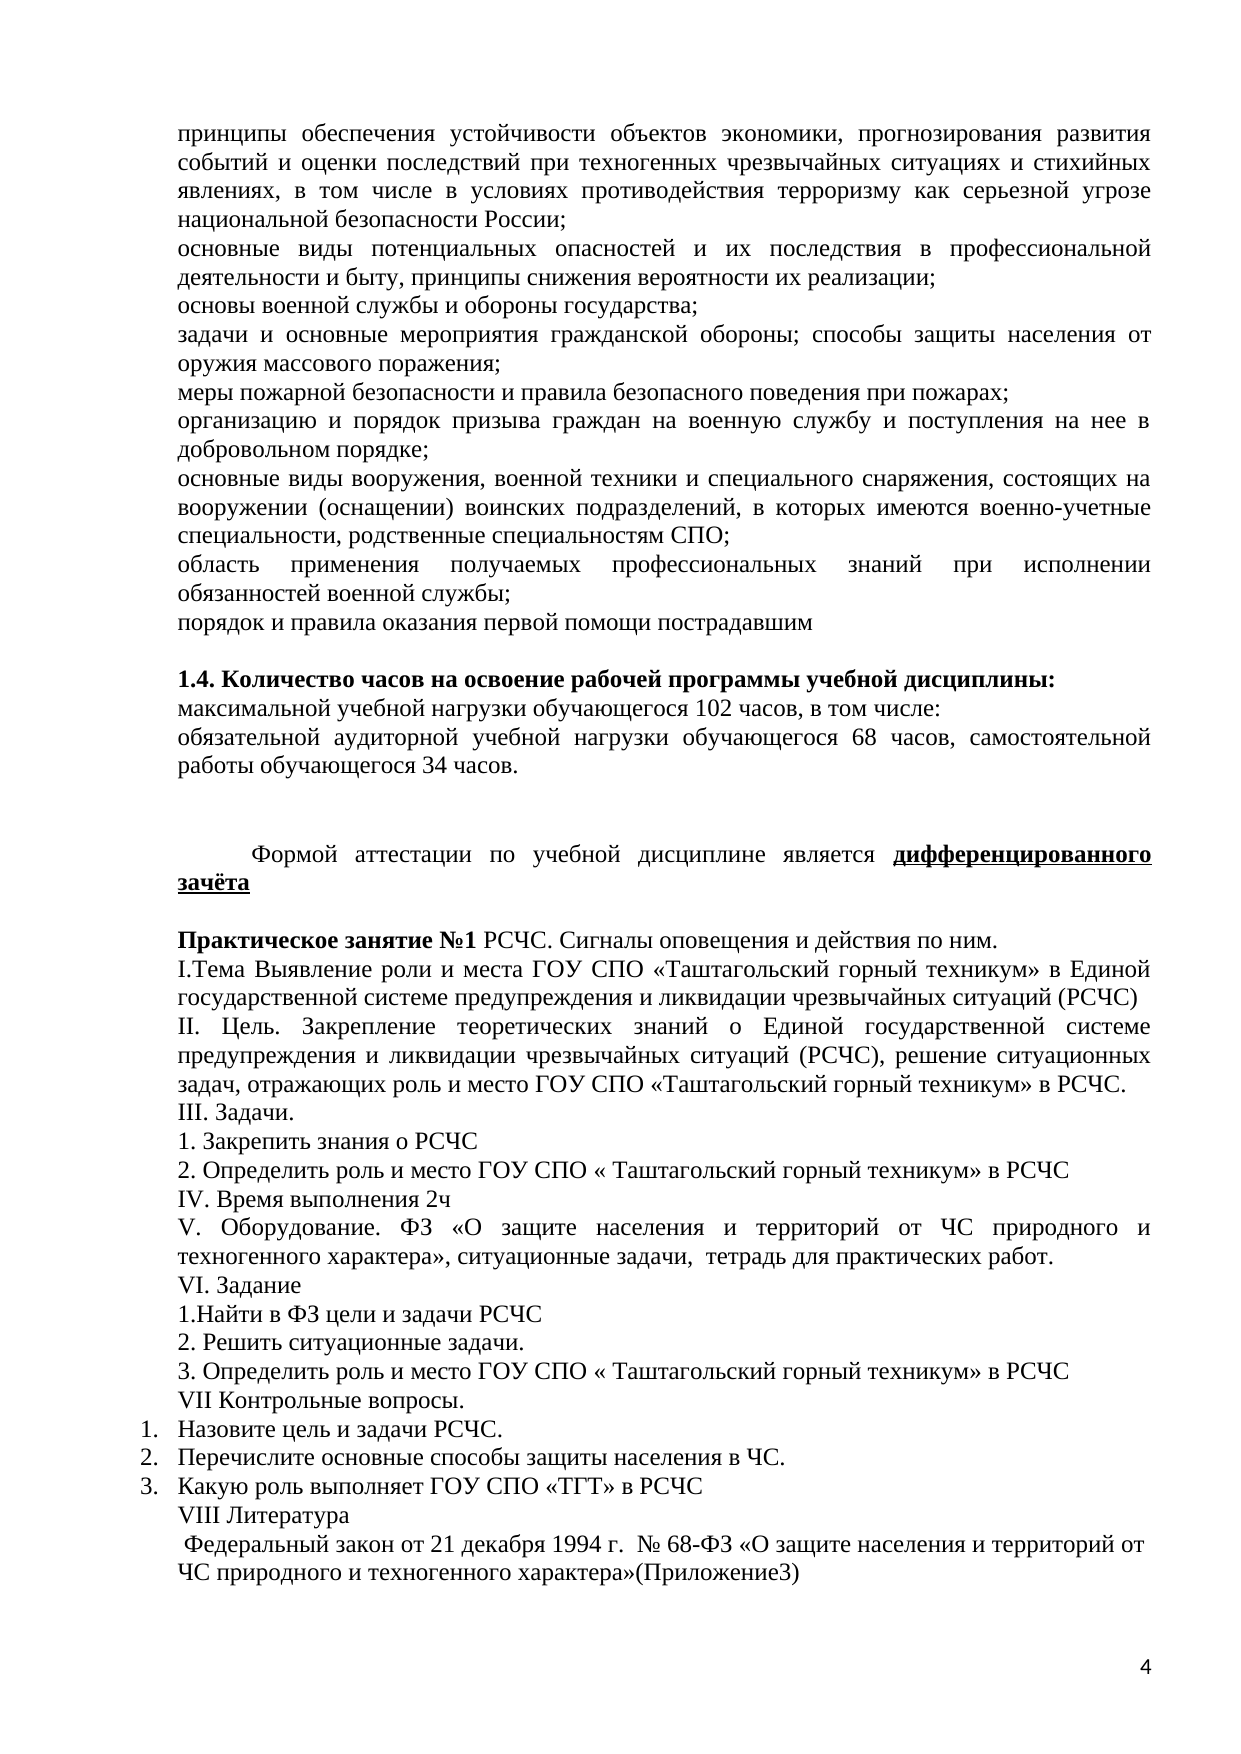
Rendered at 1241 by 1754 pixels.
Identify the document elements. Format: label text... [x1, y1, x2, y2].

text 2. Определить роль и место ГОУ СПО « Таштагольский горный техникум» в РСЧС [177, 1155, 1152, 1184]
text 1.4. Количество часов на освоение рабочей программы учебной дисциплины: [177, 664, 1152, 693]
text основы военной службы и обороны государства; [177, 291, 1152, 319]
text максимальной учебной нагрузки обучающегося 102 часов, в том числе: [177, 693, 1152, 722]
list Назовите цель и задачи РСЧС. [140, 1414, 1152, 1442]
list Перечислите основные способы защиты населения в ЧС. [140, 1442, 1152, 1471]
text Федеральный закон от 21 декабря . № 68-ФЗ «О защите населения и территорий от ЧС природного и техногенного характера»(Приложение3) [177, 1529, 1152, 1586]
text порядок и правила оказания первой помощи пострадавшим [177, 607, 1152, 636]
text IV. Время выполнения 2ч [177, 1184, 1152, 1212]
text основные виды вооружения, военной техники и специального снаряжения, состоящих на вооружении (оснащении) воинских подразделений, в которых имеются военно-учетные специальности, родственные специальностям СПО; [177, 463, 1152, 549]
text задачи и основные мероприятия гражданской обороны; способы защиты населения от оружия массового поражения; [177, 319, 1152, 377]
text организацию и порядок призыва граждан на военную службу и поступления на нее в добровольном порядке; [177, 406, 1152, 463]
text I.Тема Выявление роли и места ГОУ СПО «Таштагольский горный техникум» в Единой государственной системе предупреждения и ликвидации чрезвычайных ситуаций (РСЧС) [177, 954, 1152, 1011]
text VII Контрольные вопросы. [177, 1385, 1152, 1414]
text 1. Закрепить знания о РСЧС [177, 1126, 1152, 1155]
list Какую роль выполняет ГОУ СПО «ТГТ» в РСЧС [140, 1471, 1152, 1500]
text меры пожарной безопасности и правила безопасного поведения при пожарах; [177, 377, 1152, 406]
text принципы обеспечения устойчивости объектов экономики, прогнозирования развития событий и оценки последствий при техногенных чрезвычайных ситуациях и стихийных явлениях, в том числе в условиях противодействия терроризму как серьезной угрозе национальной безопасности России; [177, 118, 1152, 233]
text основные виды потенциальных опасностей и их последствия в профессиональной деятельности и быту, принципы снижения вероятности их реализации; [177, 233, 1152, 291]
text VI. Задание [177, 1270, 1152, 1299]
text обязательной аудиторной учебной нагрузки обучающегося 68 часов, самостоятельной работы обучающегося 34 часов. [177, 722, 1152, 779]
text Формой аттестации по учебной дисциплине является дифференцированного зачёта [177, 839, 1152, 896]
text VIII Литература [177, 1500, 1152, 1529]
text III. Задачи. [177, 1097, 1152, 1126]
text область применения получаемых профессиональных знаний при исполнении обязанностей военной службы; [177, 549, 1152, 607]
text V. Оборудование. ФЗ «О защите населения и территорий от ЧС природного и техногенного характера», ситуационные задачи, тетрадь для практических работ. [177, 1212, 1152, 1270]
text 1.Найти в ФЗ цели и задачи РСЧС [177, 1299, 1152, 1327]
text Практическое занятие №1 РСЧС. Сигналы оповещения и действия по ним. [177, 925, 1152, 954]
text II. Цель. Закрепление теоретических знаний о Единой государственной системе предупреждения и ликвидации чрезвычайных ситуаций (РСЧС), решение ситуационных задач, отражающих роль и место ГОУ СПО «Таштагольский горный техникум» в РСЧС. [177, 1011, 1152, 1097]
text 2. Решить ситуационные задачи. [177, 1327, 1152, 1356]
text 3. Определить роль и место ГОУ СПО « Таштагольский горный техникум» в РСЧС [177, 1356, 1152, 1385]
